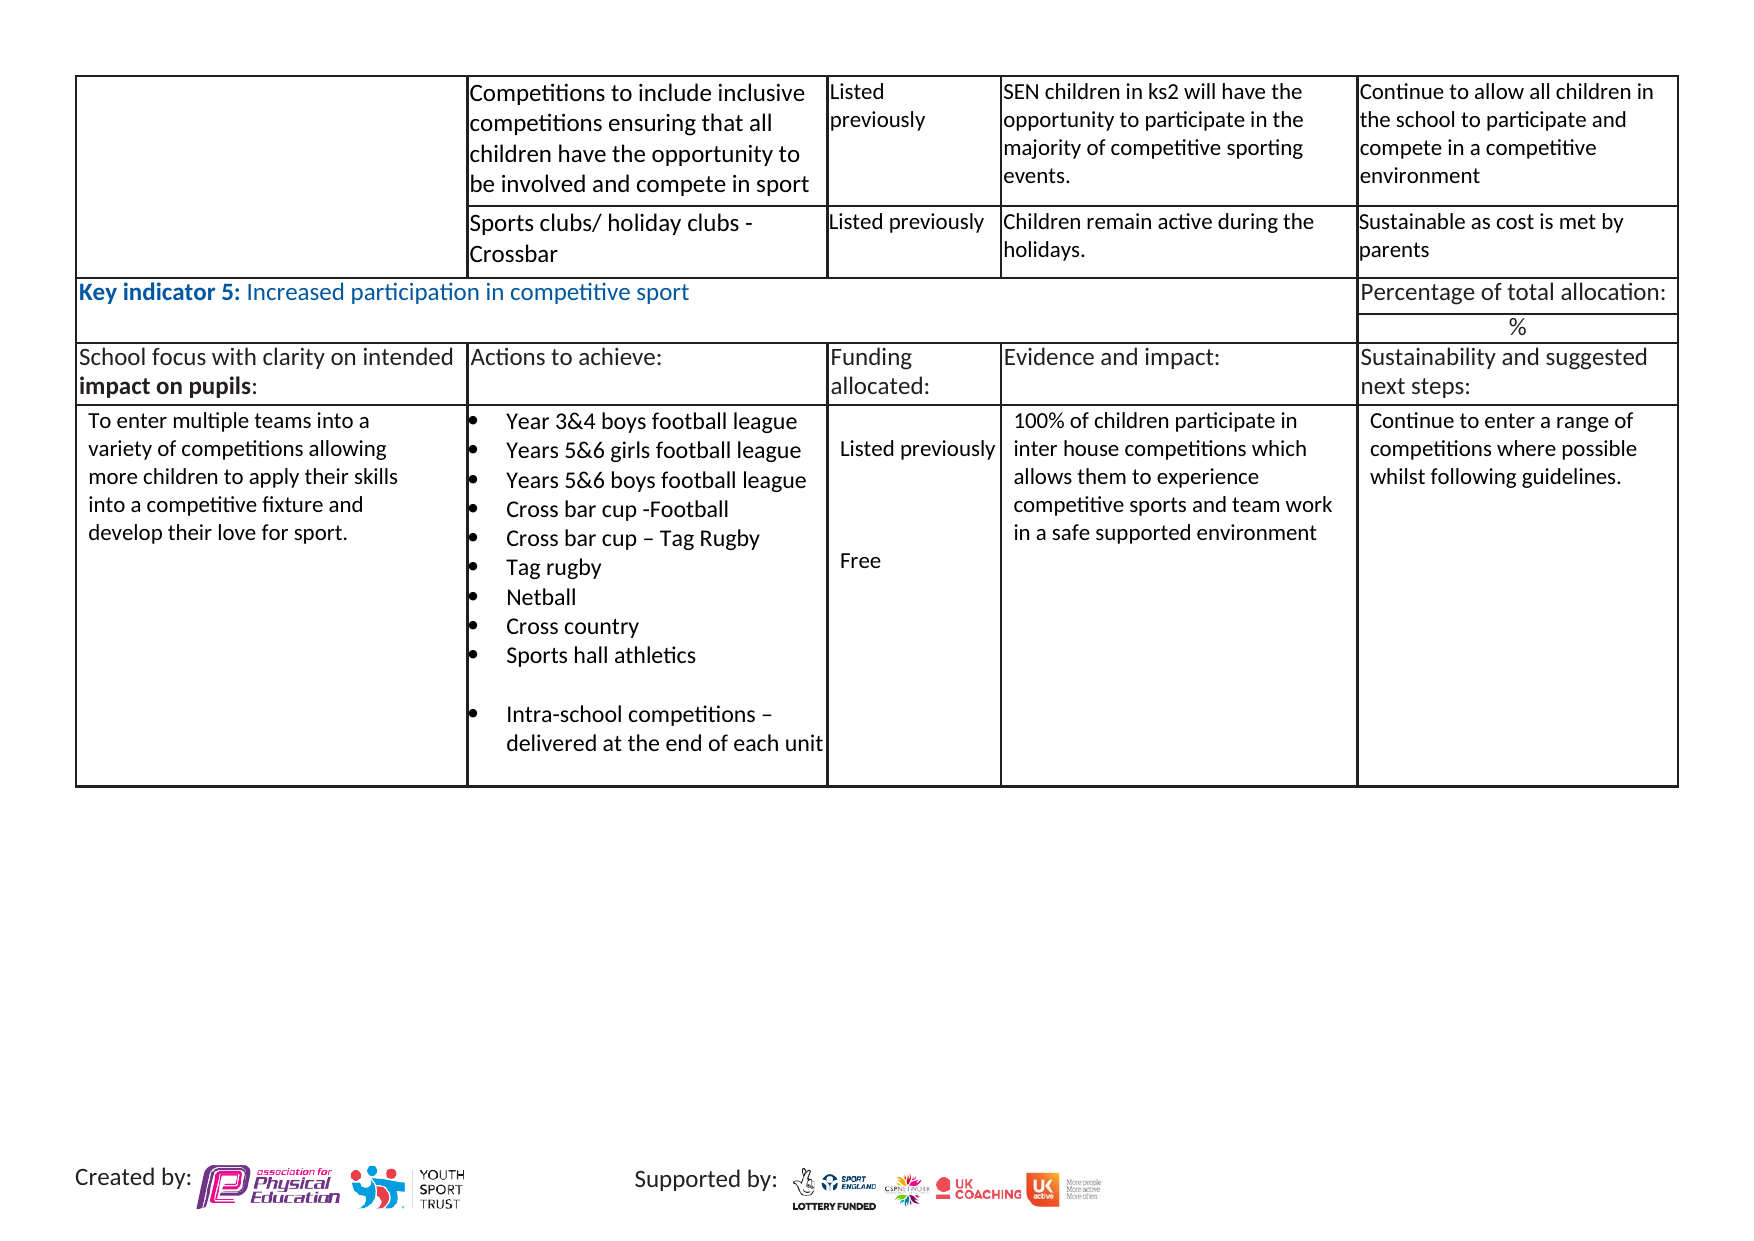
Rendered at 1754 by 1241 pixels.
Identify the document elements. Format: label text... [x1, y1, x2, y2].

table_cell Continue to enter a range of competitions where possible whilst following guidelines. [1359, 406, 1677, 785]
table_cell Year 3&4 boys football league Years 5&6 girls football league Years 5&6 boys football league Cross bar cup -Football Cross bar cup – Tag Rugby Tag rugby Netball Cross country Sports hall athletics Intra-school competitions – delivered at the end of each unit [469, 406, 826, 785]
table_cell Sustainability and suggested next steps: [1359, 344, 1677, 404]
picture [955, 1179, 1022, 1199]
picture [936, 1177, 951, 1199]
picture [841, 1176, 876, 1189]
table_cell Sustainable as cost is met by parents [1359, 207, 1677, 277]
table_cell Listed previously [829, 77, 1000, 205]
table_cell Competitions to include inclusive competitions ensuring that all children have the opportunity to be involved and compete in sport [469, 77, 826, 205]
picture [203, 1168, 246, 1208]
picture [885, 1167, 930, 1212]
table_cell Actions to achieve: [469, 344, 826, 404]
table_cell Sports clubs/ holiday clubs - Crossbar [469, 207, 826, 277]
table_cell SEN children in ks2 will have the opportunity to participate in the majority of competitive sporting events. [1002, 77, 1356, 205]
table_cell Key indicator 5: Increased participation in competitive sport [77, 279, 1356, 342]
picture [366, 1186, 390, 1209]
table_cell To enter multiple teams into a variety of competitions allowing more children to apply their skills into a competitive fixture and develop their love for sport. [77, 406, 466, 785]
table_cell 100% of children participate in inter house competitions which allows them to experience competitive sports and team work in a safe supported environment [1002, 406, 1356, 785]
table_cell Evidence and impact: [1002, 344, 1356, 404]
table_cell Percentage of total allocation: [1359, 279, 1677, 312]
picture [793, 1168, 815, 1196]
table_cell % [1359, 315, 1677, 342]
picture [350, 1166, 464, 1209]
table_cell Children remain active during the holidays. [1002, 207, 1356, 277]
table_cell Continue to allow all children in the school to participate and compete in a competitive environment [1359, 77, 1677, 205]
table_cell Listed previously [829, 207, 1000, 277]
table_cell Listed previously Free [829, 406, 1000, 785]
picture [1025, 1171, 1102, 1207]
picture [250, 1168, 340, 1203]
picture [821, 1174, 838, 1191]
table_cell Funding allocated: [829, 344, 1000, 404]
table_cell School focus with clarity on intended impact on pupils: [77, 344, 466, 404]
